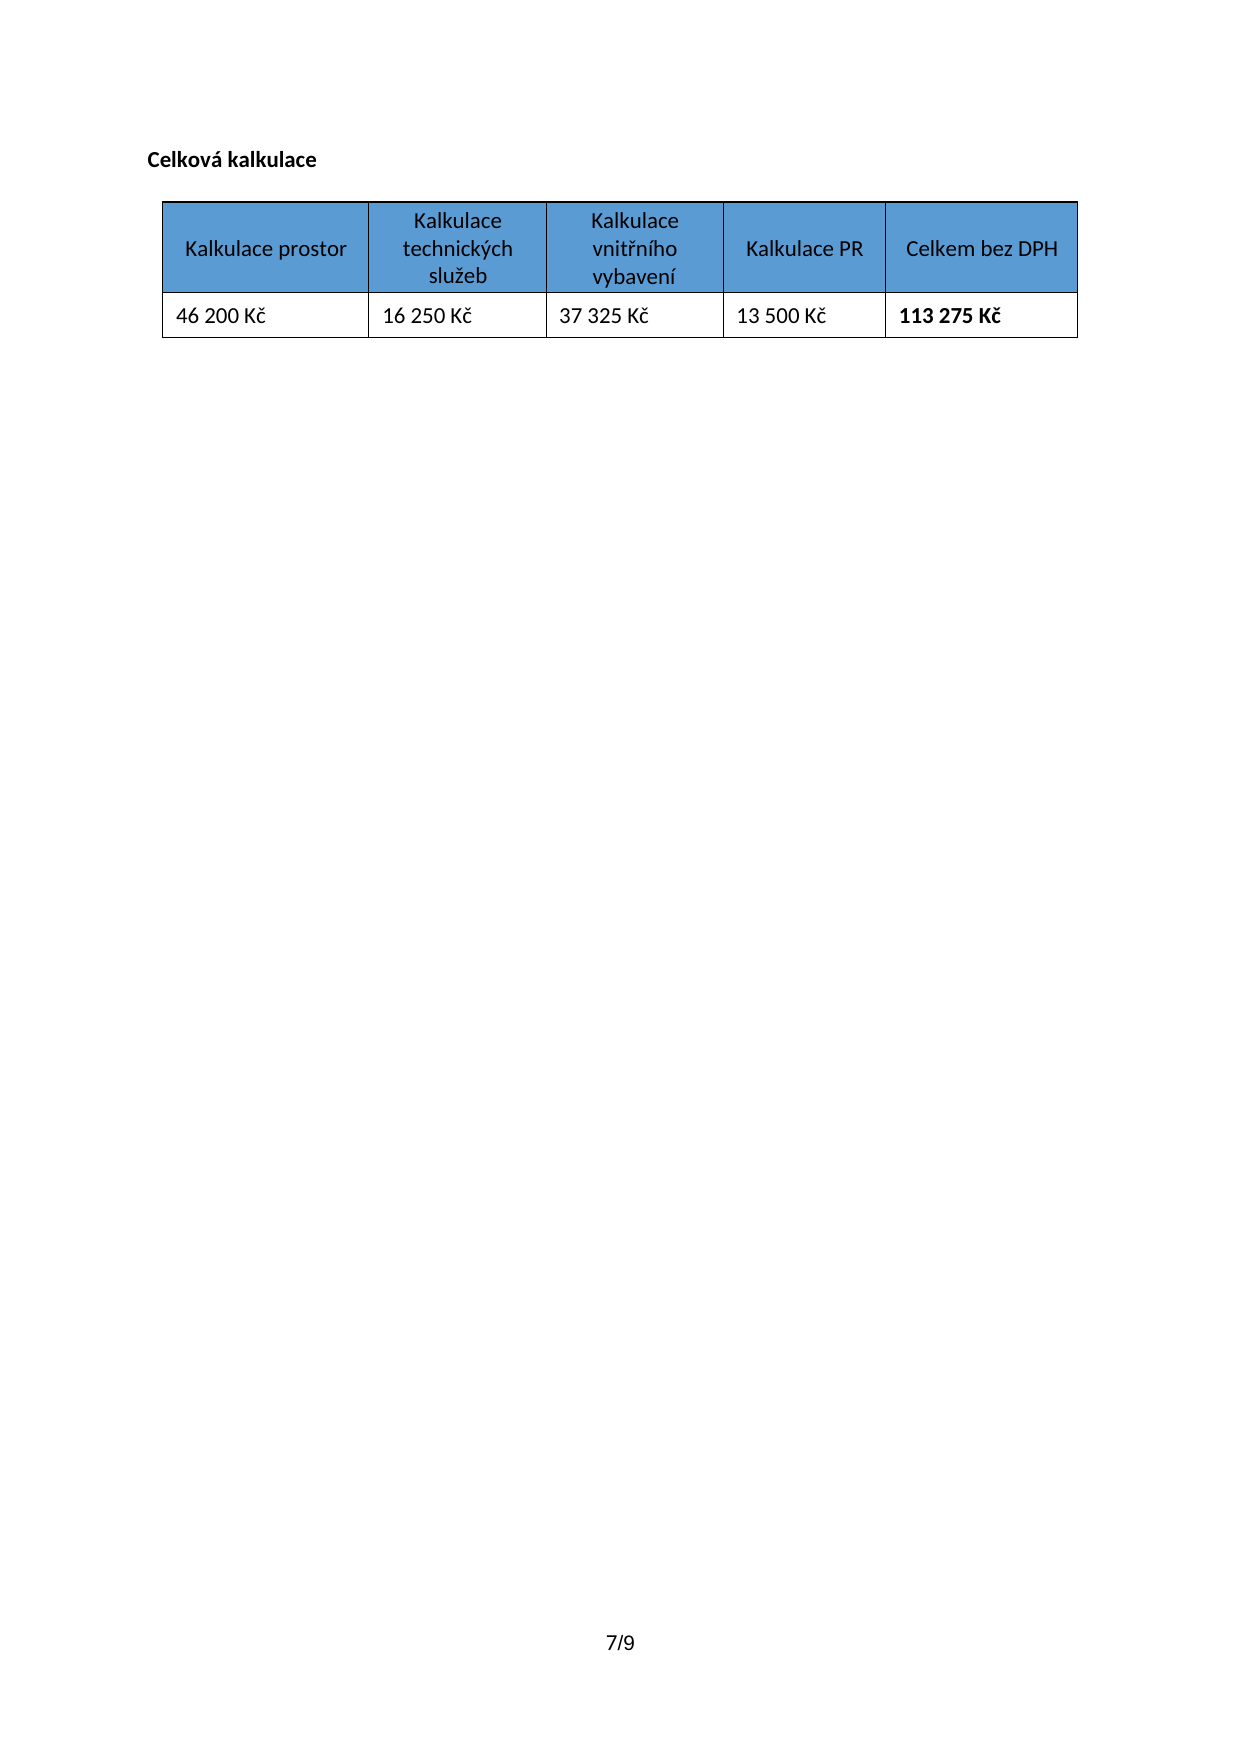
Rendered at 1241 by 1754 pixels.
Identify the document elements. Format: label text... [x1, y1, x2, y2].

table_cell 113 275 Kč [886, 293, 1077, 337]
table_cell 13 500 Kč [724, 293, 885, 337]
table_cell 46 200 Kč [163, 293, 368, 337]
table_cell 37 325 Kč [547, 293, 723, 337]
text Celková kalkulace [147, 146, 1107, 173]
table_header Kalkulace prostor [163, 203, 368, 292]
table_cell 16 250 Kč [369, 293, 546, 337]
table_header Kalkulace technických služeb [369, 203, 546, 292]
table_header Kalkulace vnitřního vybavení [547, 203, 723, 292]
table_header Kalkulace PR [724, 203, 885, 292]
table_header Celkem bez DPH [886, 203, 1077, 292]
